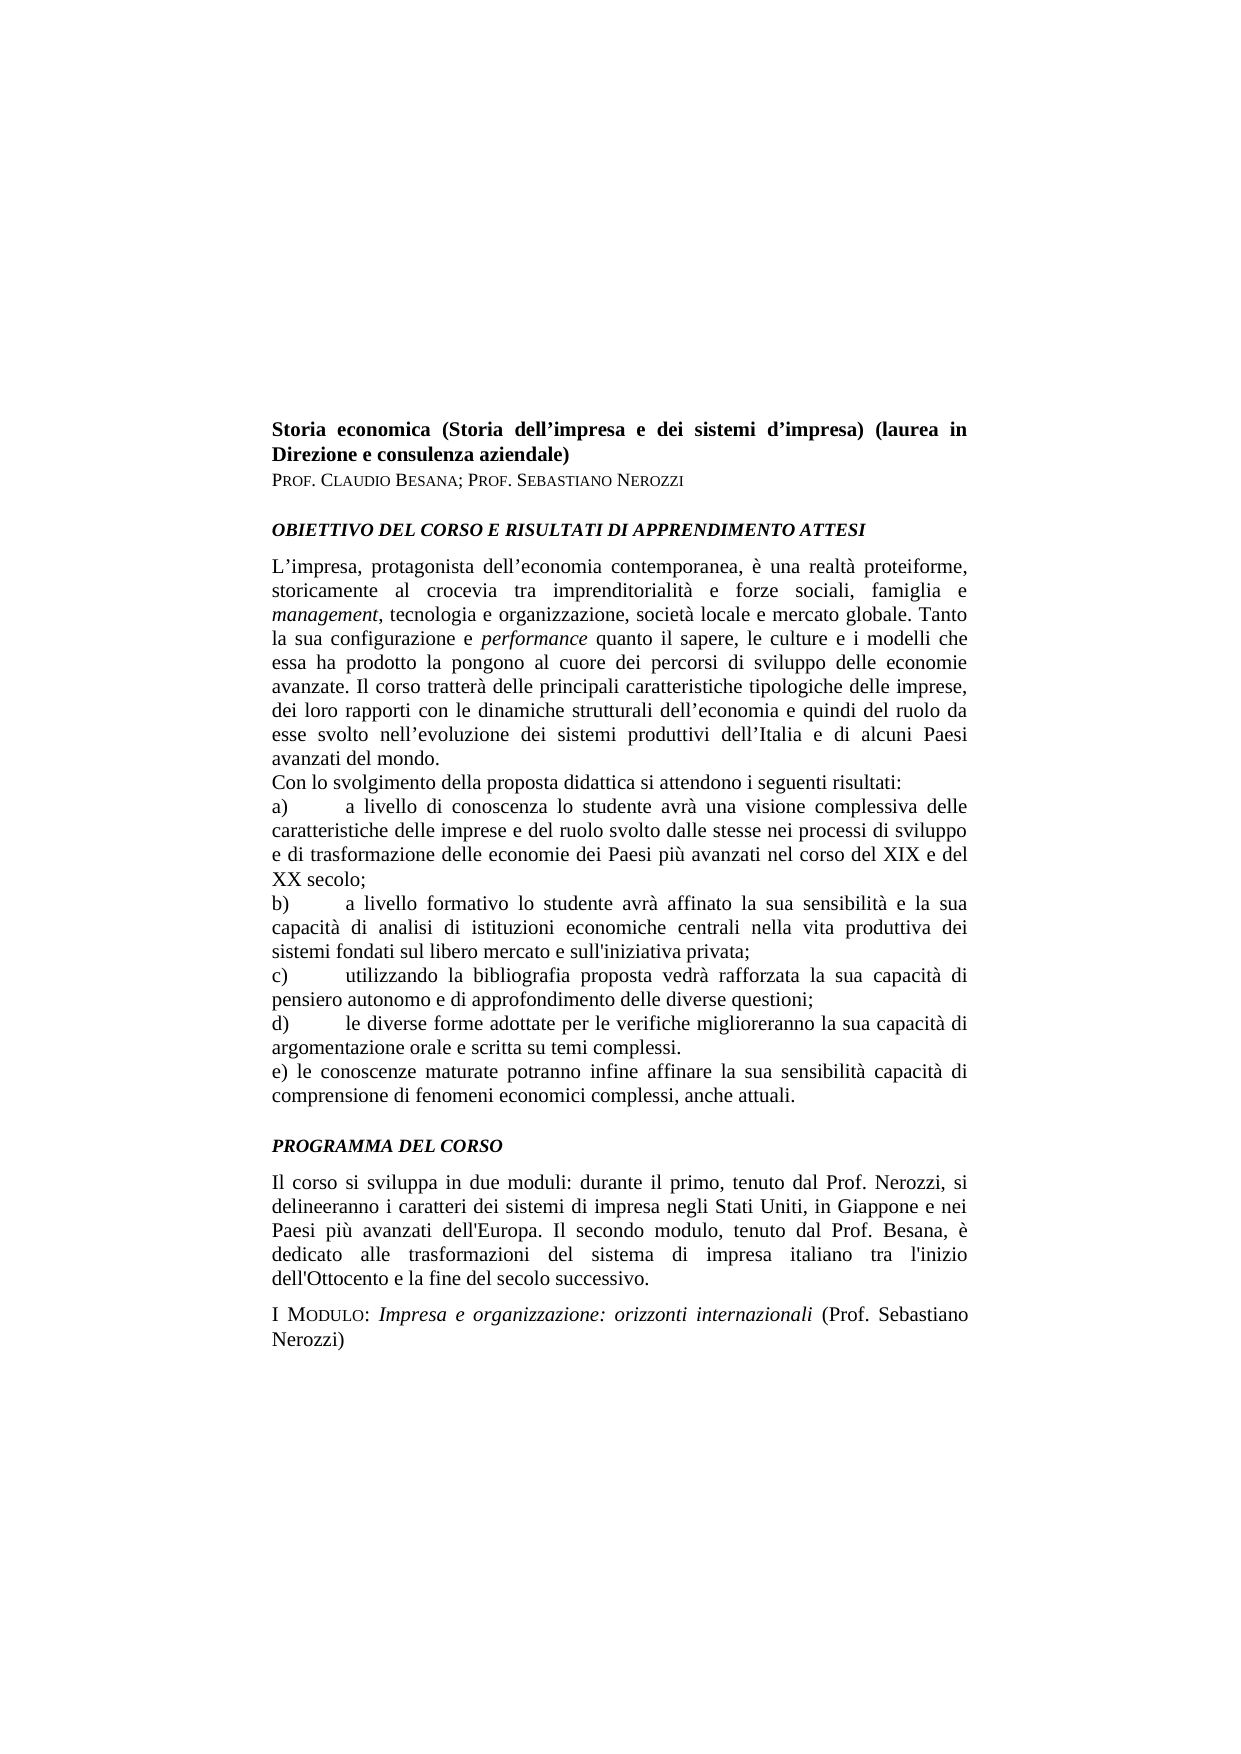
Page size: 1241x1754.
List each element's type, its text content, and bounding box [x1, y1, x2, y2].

text c) utilizzando la bibliografia proposta vedrà rafforzata la sua capacità di pensiero autonomo e di approfondimento delle diverse questioni; [272, 963, 968, 1011]
text PROGRAMMA DEL CORSO [272, 1132, 968, 1157]
text OBIETTIVO DEL CORSO E RISULTATI DI APPRENDIMENTO ATTESI [272, 516, 968, 541]
text b) a livello formativo lo studente avrà affinato la sua sensibilità e la sua capacità di analisi di istituzioni economiche centrali nella vita produttiva dei sistemi fondati sul libero mercato e sull'iniziativa privata; [272, 891, 968, 963]
text L’impresa, protagonista dell’economia contemporanea, è una realtà proteiforme, storicamente al crocevia tra imprenditorialità e forze sociali, famiglia e management, tecnologia e organizzazione, società locale e mercato globale. Tanto la sua configurazione e performance quanto il sapere, le culture e i modelli che essa ha prodotto la pongono al cuore dei percorsi di sviluppo delle economie avanzate. Il corso tratterà delle principali caratteristiche tipologiche delle imprese, dei loro rapporti con le dinamiche strutturali dell’economia e quindi del ruolo da esse svolto nell’evoluzione dei sistemi produttivi dell’Italia e di alcuni Paesi avanzati del mondo. [272, 554, 968, 770]
subtitle Storia economica (Storia dell’impresa e dei sistemi d’impresa) (laurea in Direzione e consulenza aziendale) [272, 416, 968, 466]
text Il corso si sviluppa in due moduli: durante il primo, tenuto dal Prof. Nerozzi, si delineeranno i caratteri dei sistemi di impresa negli Stati Uniti, in Giappone e nei Paesi più avanzati dell'Europa. Il secondo modulo, tenuto dal Prof. Besana, è dedicato alle trasformazioni del sistema di impresa italiano tra l'inizio dell'Ottocento e la fine del secolo successivo. [272, 1169, 968, 1290]
text d) le diverse forme adottate per le verifiche miglioreranno la sua capacità di argomentazione orale e scritta su temi complessi. [272, 1011, 968, 1059]
subtitle Prof. Claudio Besana; Prof. Sebastiano Nerozzi [272, 466, 968, 491]
text e) le conoscenze maturate potranno infine affinare la sua sensibilità capacità di comprensione di fenomeni economici complessi, anche attuali. [272, 1059, 968, 1107]
text Con lo svolgimento della proposta didattica si attendono i seguenti risultati: [272, 770, 968, 794]
text I Modulo: Impresa e organizzazione: orizzonti internazionali (Prof. Sebastiano Nerozzi) [272, 1302, 968, 1351]
text a) a livello di conoscenza lo studente avrà una visione complessiva delle caratteristiche delle imprese e del ruolo svolto dalle stesse nei processi di sviluppo e di trasformazione delle economie dei Paesi più avanzati nel corso del XIX e del XX secolo; [272, 794, 968, 891]
